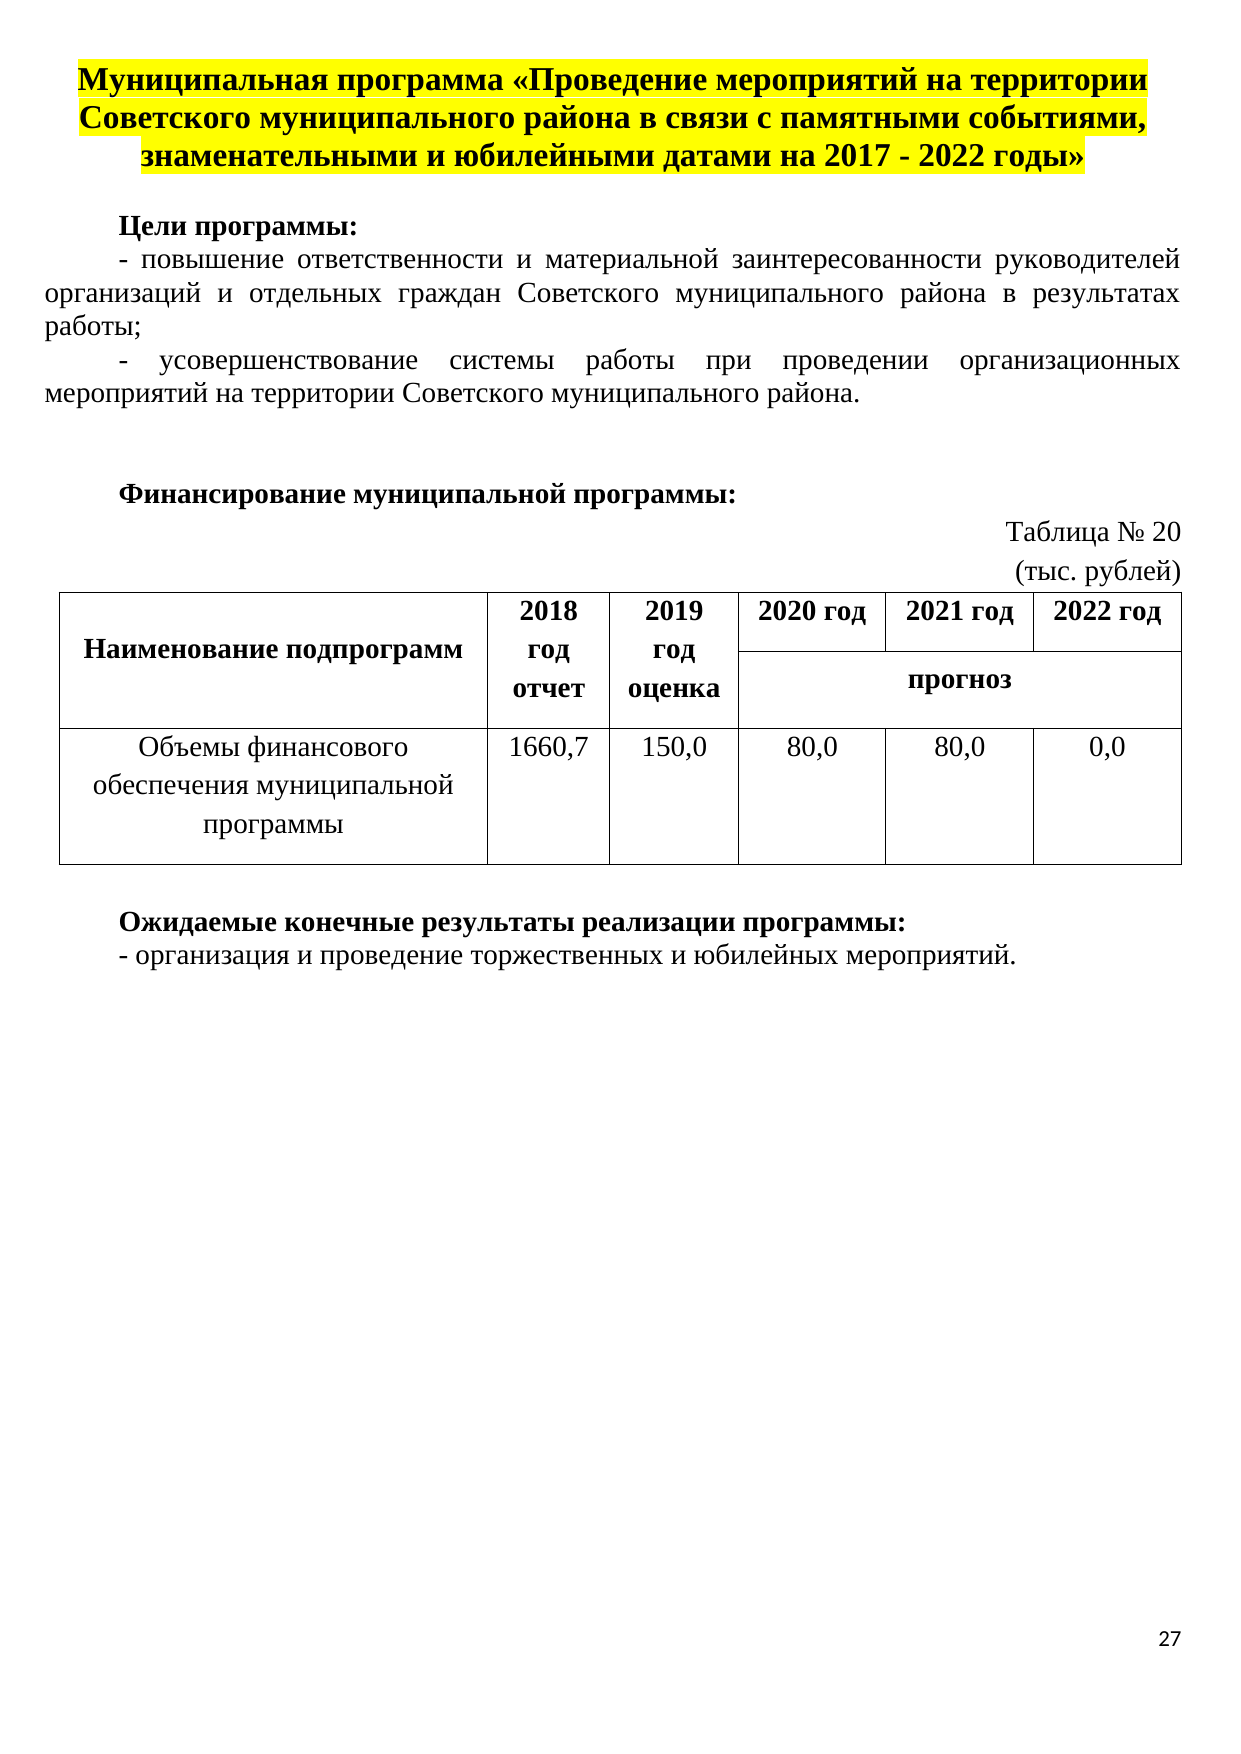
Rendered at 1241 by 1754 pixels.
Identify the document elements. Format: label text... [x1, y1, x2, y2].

table_header 2019 год оценка [610, 593, 738, 728]
table_cell 80,0 [739, 729, 885, 864]
table_header 2022 год [1034, 593, 1181, 651]
table_cell Объемы финансового обеспечения муниципальной программы [60, 729, 487, 864]
text - усовершенствование системы работы при проведении организационных мероприятий на территории Советского муниципального района. [44, 342, 1181, 409]
table_cell 1660,7 [488, 729, 609, 864]
text Муниципальная программа «Проведение мероприятий на территории Советского муниципального района в связи с памятными событиями, знаменательными и юбилейными датами на 2017 - 2022 годы» [44, 59, 1181, 174]
table_header 2020 год [739, 593, 885, 651]
table_cell 150,0 [610, 729, 738, 864]
table_header Наименование подпрограмм [60, 593, 487, 728]
text Цели программы: [44, 208, 1181, 241]
table_cell прогноз [739, 652, 1181, 728]
table_cell 0,0 [1034, 729, 1181, 864]
table_header 2018 год отчет [488, 593, 609, 728]
table_cell 80,0 [886, 729, 1033, 864]
text - повышение ответственности и материальной заинтересованности руководителей организаций и отдельных граждан Советского муниципального района в результатах работы; [44, 241, 1181, 342]
text Ожидаемые конечные результаты реализации программы: [44, 904, 1181, 937]
text Таблица № 20 [44, 514, 1181, 548]
table_header 2021 год [886, 593, 1033, 651]
text (тыс. рублей) [44, 553, 1181, 587]
text Финансирование муниципальной программы: [44, 476, 1181, 509]
text - организация и проведение торжественных и юбилейных мероприятий. [44, 937, 1181, 971]
